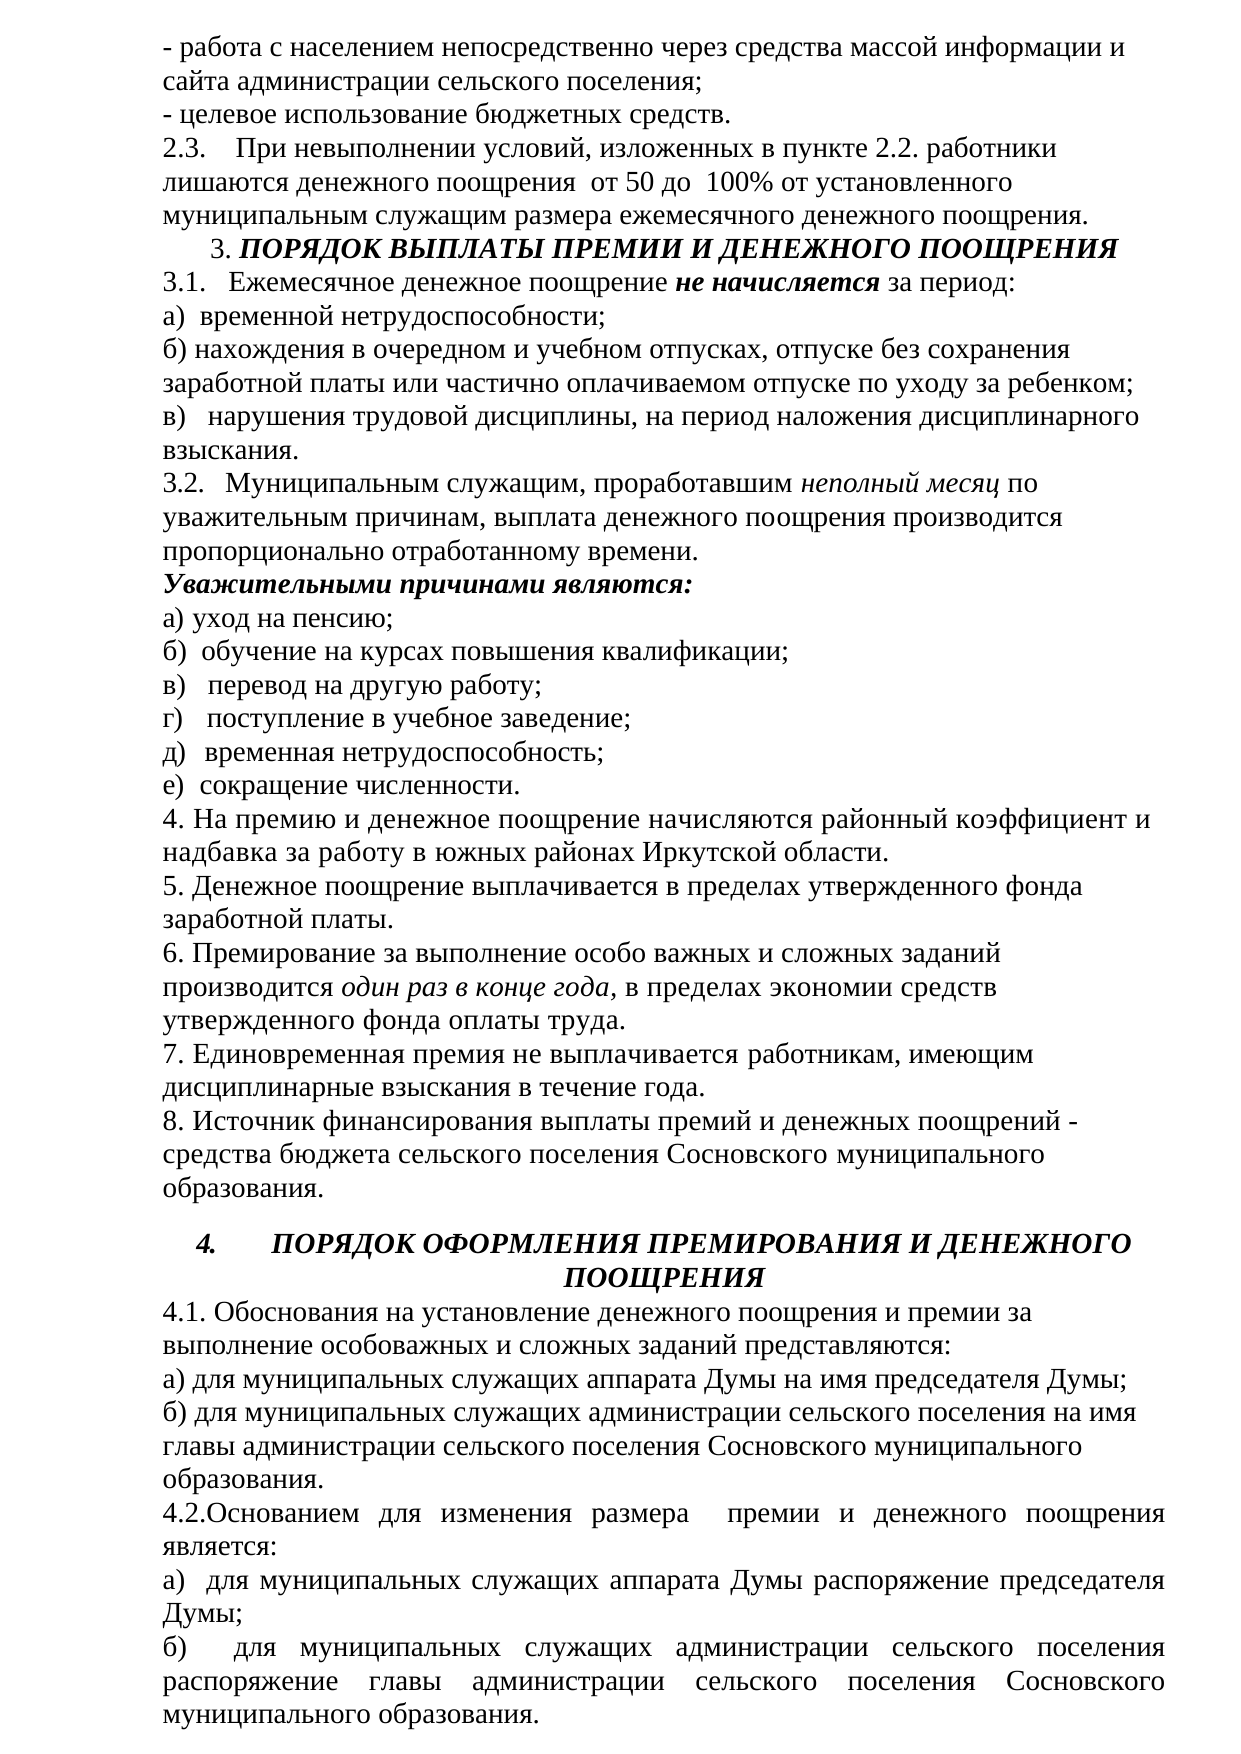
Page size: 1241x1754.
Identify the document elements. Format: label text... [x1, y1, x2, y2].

text в) перевод на другую работу; [162, 667, 1166, 700]
text а) для муниципальных служащих аппарата Думы распоряжение председателя Думы; [162, 1562, 1166, 1629]
text б) обучение на курсах повышения квалификации; [162, 633, 1166, 667]
text 4.1. Обоснования на установление денежного поощрения и премии за выполнение особоважных и сложных заданий представляются: [162, 1294, 1166, 1361]
text а) для муниципальных служащих аппарата Думы на имя председателя Думы; [162, 1361, 1166, 1394]
text 3.2. Муниципальным служащим, проработавшим неполный месяц по уважительным причинам, выплата денежного поощрения производится пропорционально отработанному времени. [162, 466, 1164, 566]
text 3.1. Ежемесячное денежное поощрение не начисляется за период: [162, 264, 1166, 298]
text 4. На премию и денежное поощрение начисляются районный коэффициент и надбавка за работу в южных районах Иркутской области. [162, 801, 1164, 868]
text 7. Единовременная премия не выплачивается работникам, имеющим дисциплинарные взыскания в течение года. [162, 1036, 1164, 1103]
text 3. ПОРЯДОК ВЫПЛАТЫ ПРЕМИИ И ДЕНЕЖНОГО ПООЩРЕНИЯ [162, 231, 1166, 264]
text в) нарушения трудовой дисциплины, на период наложения дисциплинарного взыскания. [162, 398, 1166, 466]
text б) для муниципальных служащих администрации сельского поселения распоряжение главы администрации сельского поселения Сосновского муниципального образования. [162, 1629, 1166, 1730]
text е) сокращение численности. [162, 767, 1166, 801]
text - работа с населением непосредственно через средства массой информации и сайта администрации сельского поселения; [162, 29, 1166, 97]
text 8. Источник финансирования выплаты премий и денежных поощрений - средства бюджета сельского поселения Сосновского муниципального образования. [162, 1103, 1164, 1203]
text 4. ПОРЯДОК ОФОРМЛЕНИЯ ПРЕМИРОВАНИЯ И ДЕНЕЖНОГО ПООЩРЕНИЯ [162, 1227, 1166, 1294]
text Уважительными причинами являются: [162, 566, 1166, 600]
text 4.2.Основанием для изменения размера премии и денежного поощрения является: [162, 1495, 1166, 1562]
text а) уход на пенсию; [162, 600, 1166, 633]
text 6. Премирование за выполнение особо важных и сложных заданий производится один раз в конце года, в пределах экономии средств утвержденного фонда оплаты труда. [162, 935, 1164, 1036]
text а) временной нетрудоспособности; [162, 298, 1166, 331]
text 5. Денежное поощрение выплачивается в пределах утвержденного фонда заработной платы. [162, 868, 1166, 935]
text д) временная нетрудоспособность; [162, 734, 1166, 767]
text б) для муниципальных служащих администрации сельского поселения на имя главы администрации сельского поселения Сосновского муниципального образования. [162, 1394, 1166, 1495]
text б) нахождения в очередном и учебном отпусках, отпуске без сохранения заработной платы или частично оплачиваемом отпуске по уходу за ребенком; [162, 331, 1166, 398]
text - целевое использование бюджетных средств. [162, 97, 1166, 130]
text 2.3. При невыполнении условий, изложенных в пункте 2.2. работники лишаются денежного поощрения от 50 до 100% от установленного муниципальным служащим размера ежемесячного денежного поощрения. [162, 130, 1166, 231]
text г) поступление в учебное заведение; [162, 700, 1166, 734]
